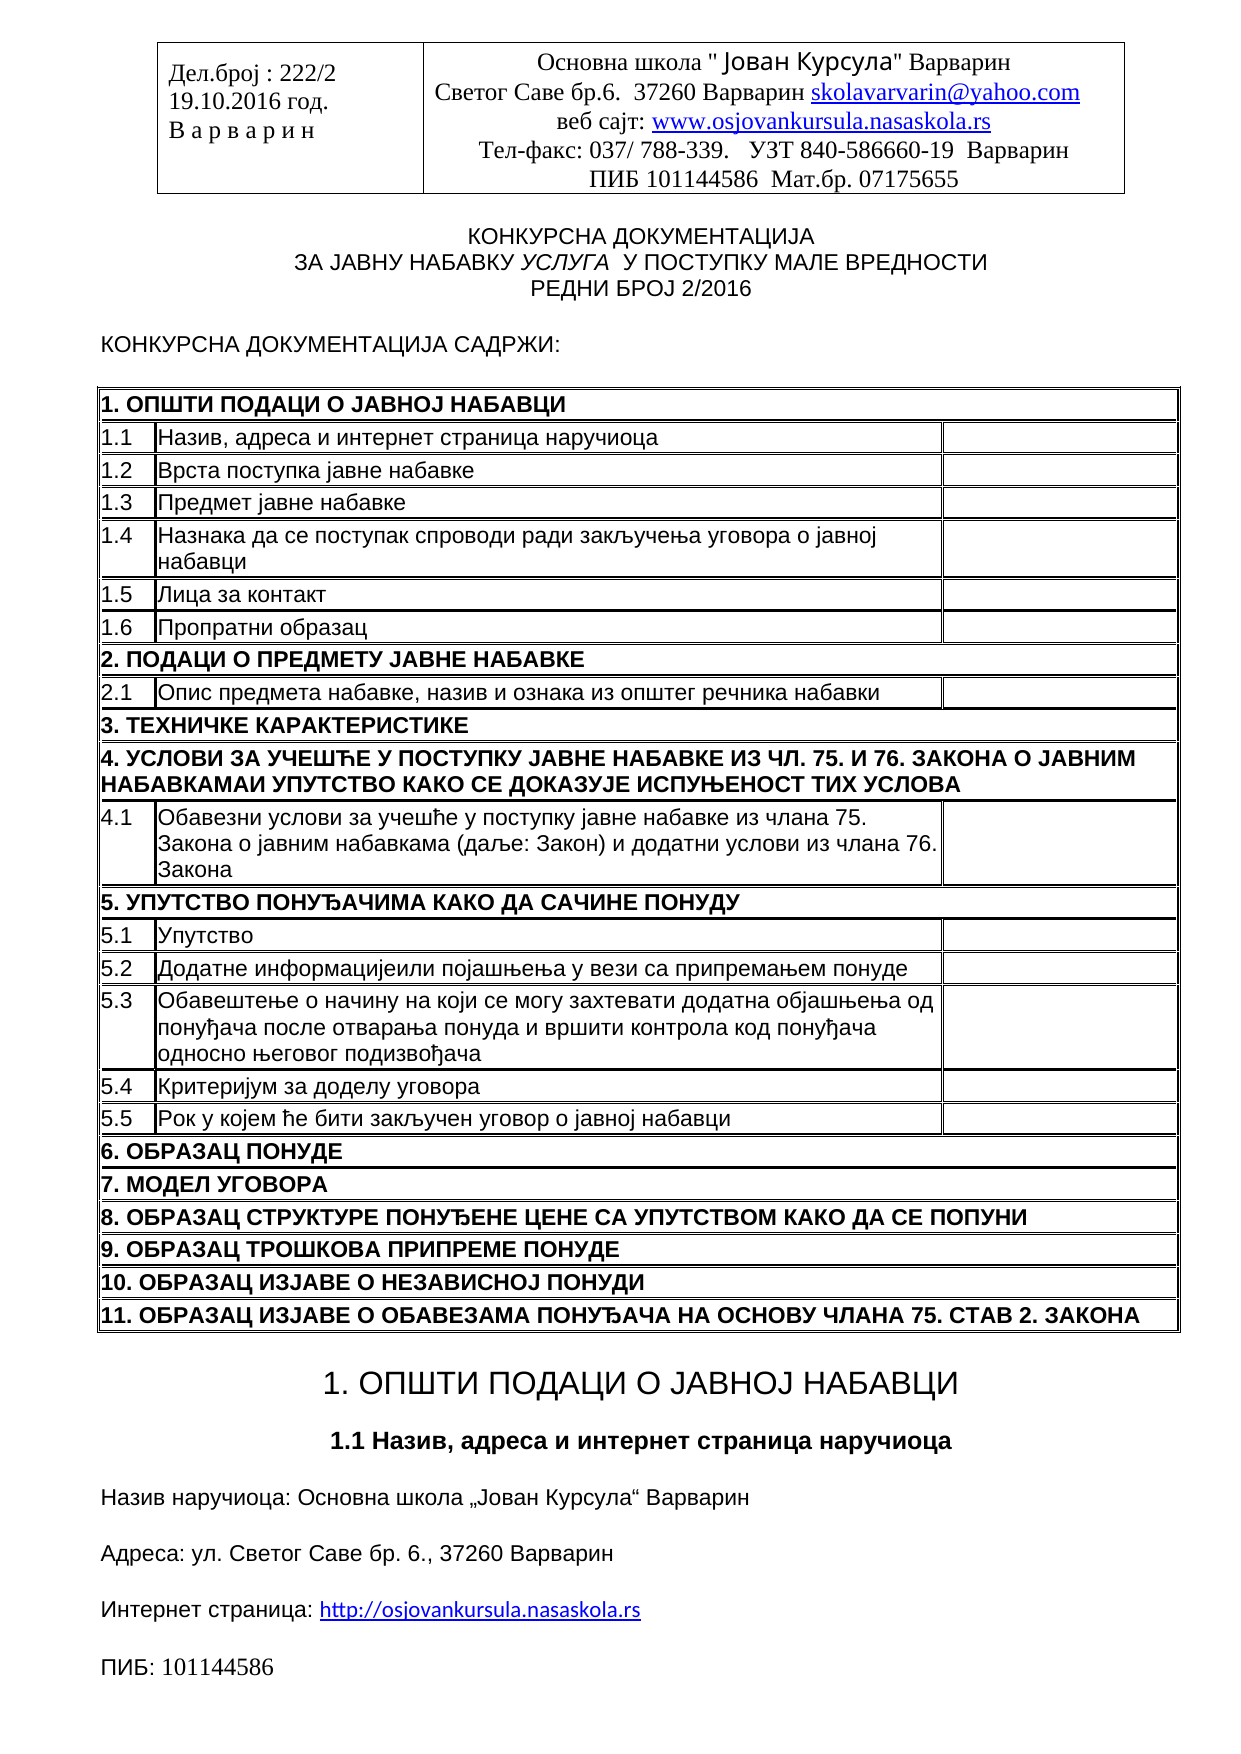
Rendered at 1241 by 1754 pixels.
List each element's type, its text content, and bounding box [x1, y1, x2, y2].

table_cell 5.3 [100, 983, 154, 1068]
table_cell [944, 674, 1178, 707]
table_cell 1.4 [100, 517, 154, 576]
text 1.1 Назив, адреса и интернет страница наручиоца [100, 1426, 1181, 1455]
table_cell 1.3 [100, 485, 154, 517]
table_cell 1.5 [100, 576, 154, 609]
table_cell 6. ОБРАЗАЦ ПОНУДЕ [100, 1133, 1178, 1166]
table_cell Пропратни образац [157, 612, 941, 642]
table_cell Назнака да се поступак спроводи ради закључења уговора о јавној набавци [157, 521, 941, 576]
table_cell Лица за контакт [157, 580, 941, 609]
table_cell 4.1 [100, 799, 154, 884]
table_cell Критеријум за доделу уговора [157, 1071, 941, 1101]
table_cell 9. ОБРАЗАЦ ТРОШКОВА ПРИПРЕМЕ ПОНУДЕ [100, 1231, 1178, 1264]
text Интернет страница: http://osjovankursula.nasaskola.rs [100, 1595, 1181, 1623]
table_header 1. ОПШТИ ПОДАЦИ О ЈАВНОЈ НАБАВЦИ [100, 390, 1177, 419]
table_cell Упутство [157, 920, 941, 950]
table_header Дел.број : 222/2 19.10.2016 год. В а р в а р и н [158, 43, 423, 192]
text Назив наручиоца: Основна школа „Јован Курсула“ Варварин [100, 1484, 1181, 1510]
table_cell 5.1 [100, 917, 154, 950]
table_cell [944, 419, 1178, 452]
table_cell [944, 983, 1178, 1068]
table_cell 1.6 [100, 609, 154, 642]
table_cell 5. УПУТСТВО ПОНУЂАЧИМА КАКО ДА САЧИНЕ ПОНУДУ [100, 884, 1178, 917]
table_cell 1.1 [100, 419, 154, 452]
text КОНКУРСНА ДОКУМЕНТАЦИЈА ЗА ЈАВНУ НАБАВКУ УСЛУГА У ПОСТУПКУ МАЛЕ ВРЕДНОСТИ РЕДНИ БРОЈ 2/2016 [100, 119, 1181, 302]
table_cell Предмет јавне набавке [157, 488, 941, 517]
text ПИБ: 101144586 [100, 1652, 1181, 1681]
table_cell 5.2 [98, 950, 155, 982]
table_cell Обавештење о начину на који се могу захтевати додатна објашњења од понуђача после отварања понуда и вршити контрола код понуђача односно његовог подизвођача [157, 986, 941, 1068]
table_cell 3. ТЕХНИЧКЕ КАРАКТЕРИСТИКЕ [100, 707, 1177, 740]
text 1. ОПШТИ ПОДАЦИ О ЈАВНОЈ НАБАВЦИ [100, 1364, 1181, 1401]
table_cell [944, 1068, 1179, 1101]
table_cell [944, 485, 1178, 517]
table_cell [944, 799, 1177, 884]
table_cell 5.5 [98, 1101, 155, 1133]
table_cell 7. МОДЕЛ УГОВОРА [100, 1166, 1177, 1199]
table_cell 11. ОБРАЗАЦ ИЗЈАВЕ О ОБАВЕЗАМА ПОНУЂАЧА НА ОСНОВУ ЧЛАНА 75. СТАВ 2. ЗАКОНА [98, 1297, 1179, 1329]
table_cell 2.1 [100, 674, 154, 707]
table_cell Врста поступка јавне набавке [157, 455, 941, 484]
table_cell [943, 452, 1179, 484]
text КОНКУРСНА ДОКУМЕНТАЦИЈА САДРЖИ: [100, 331, 1181, 357]
table_cell [943, 950, 1179, 982]
table_cell 10. ОБРАЗАЦ ИЗЈАВЕ О НЕЗАВИСНОЈ ПОНУДИ [100, 1264, 1178, 1297]
table_cell 8. ОБРАЗАЦ СТРУКТУРЕ ПОНУЂЕНЕ ЦЕНЕ СА УПУТСТВОМ КАКО ДА СЕ ПОПУНИ [98, 1199, 1179, 1231]
table_cell 1.2 [98, 452, 155, 484]
text Адреса: ул. Светог Саве бр. 6., 37260 Варварин [100, 1539, 1181, 1566]
table_cell [944, 609, 1177, 642]
table_cell 5.4 [98, 1068, 154, 1101]
table_cell Рок у којем ће бити закључен уговор о јавној набавци [157, 1104, 941, 1133]
table_cell Додатне информацијеили појашњења у вези са припремањем понуде [157, 953, 941, 982]
table_cell [944, 917, 1177, 950]
table_cell [943, 1101, 1179, 1133]
table_cell [944, 576, 1178, 609]
table_cell 2. ПОДАЦИ О ПРЕДМЕТУ ЈАВНЕ НАБАВКЕ [98, 642, 1179, 674]
table_cell 4. УСЛОВИ ЗА УЧЕШЋЕ У ПОСТУПКУ ЈАВНЕ НАБАВКЕ ИЗ ЧЛ. 75. И 76. ЗАКОНА О ЈАВНИМ НАБАВКАМАИ УПУТСТВО КАКО СЕ ДОКАЗУЈЕ ИСПУЊЕНОСТ ТИХ УСЛОВА [98, 740, 1179, 799]
table_header Основна школа '' Јован Курсула'' Варварин Светог Саве бр.6. 37260 Варварин skolavarvarin@yahoo.com веб сајт: www.osjovankursula.nasaskola.rs Тел-факс: 037/ 788-339. УЗT 840-586660-19 Варварин ПИБ 101144586 Мат.бр. 07175655 [424, 43, 1124, 192]
table_cell Обавезни услови за учешће у поступку јавне набавке из члана 75. Закона о јавним набавкама (даље: Закон) и додатни услови из члана 76. Закона [157, 802, 941, 884]
table_cell Назив, адреса и интернет страница наручиоца [157, 423, 941, 452]
table_cell Опис предмета набавке, назив и ознака из општег речника набавки [157, 678, 941, 707]
table_cell [944, 517, 1178, 576]
